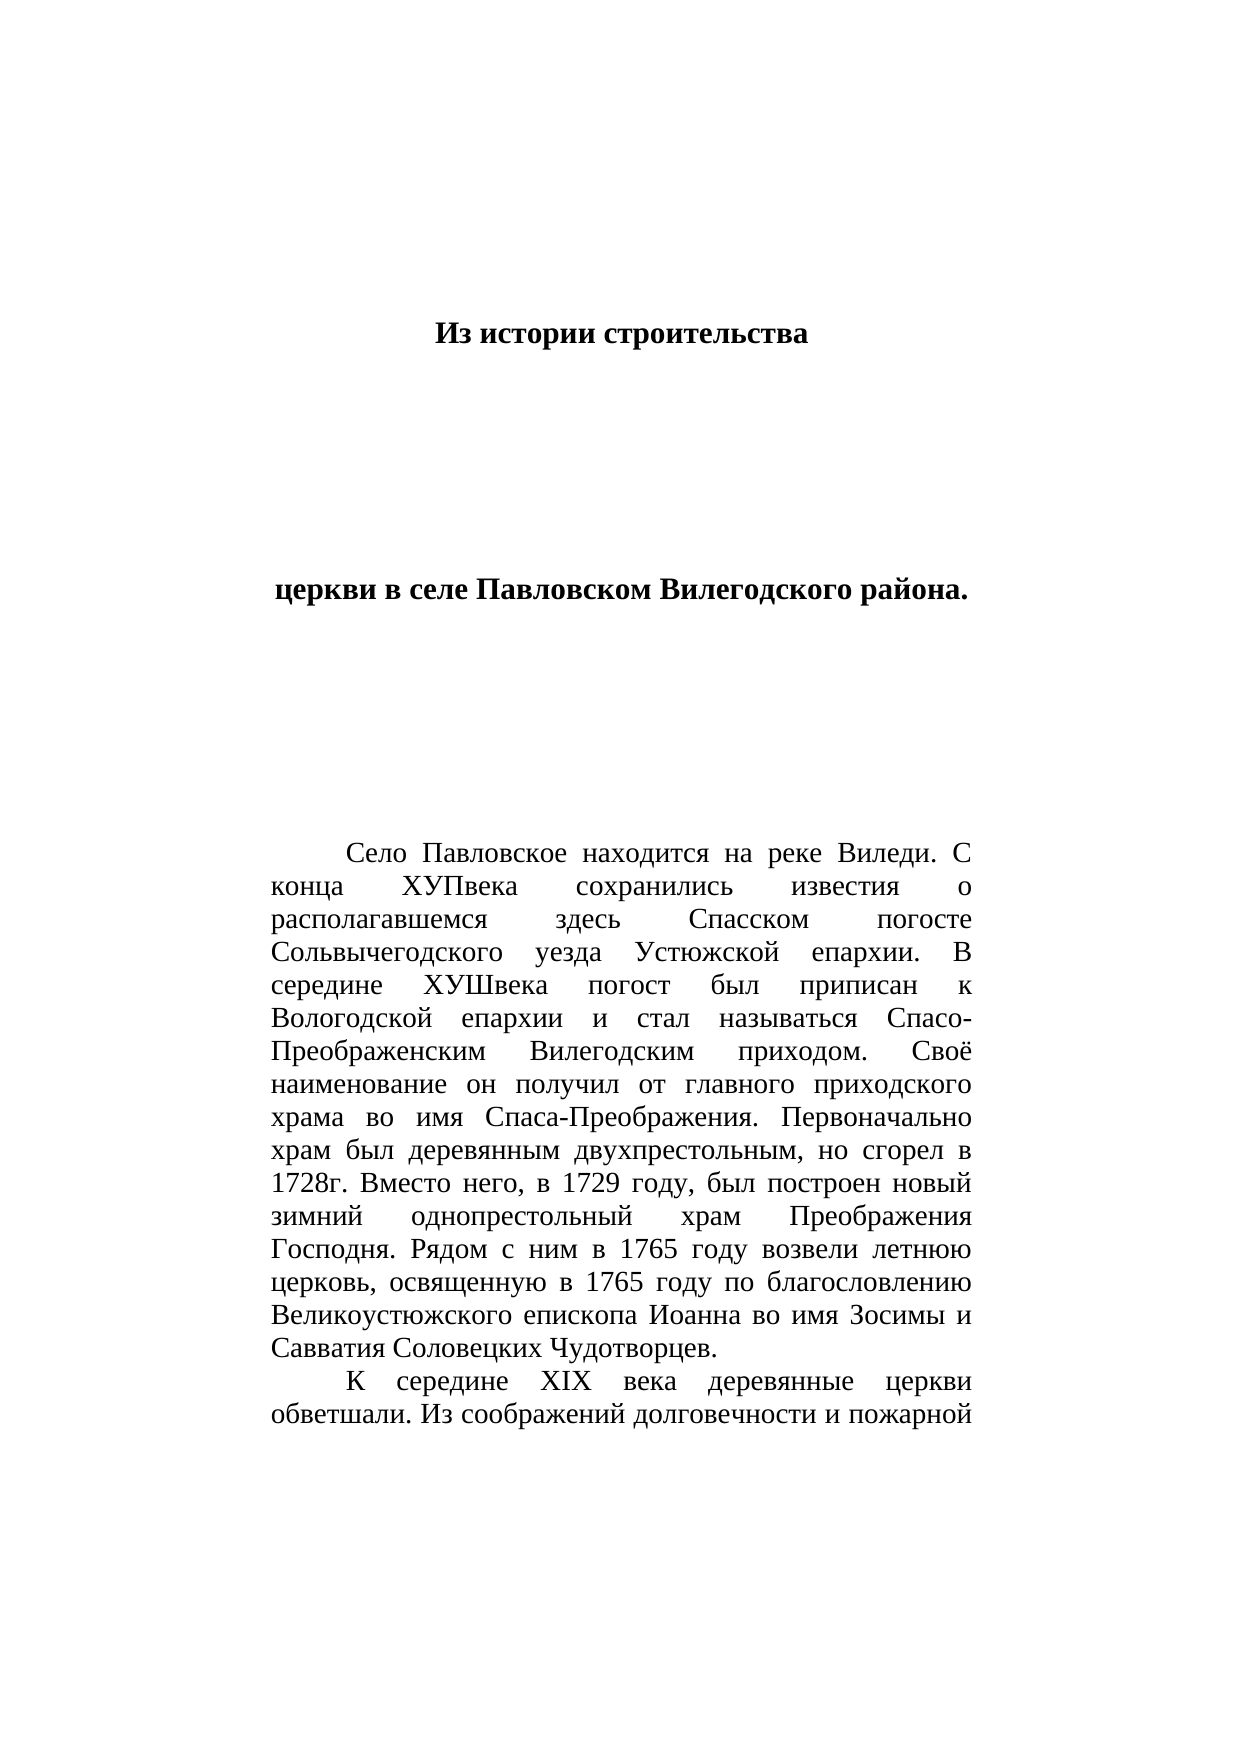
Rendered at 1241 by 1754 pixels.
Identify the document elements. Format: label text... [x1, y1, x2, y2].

text Из истории строительства [268, 323, 975, 348]
text Село Павловское находится на реке Виледи. С конца ХУПвека сохранились известия о располагавшемся здесь Спасском погосте Сольвычегодского уезда Устюжской епархии. В середине ХУШвека погост был приписан к Вологодской епархии и стал называться Спасо- Преображенским Вилегодским приходом. Своё наименование он получил от главного приходского храма во имя Спаса-Преображения. Первоначально храм был деревянным двухпрестольным, но сгорел в 1728г. Вместо него, в 1729 году, был построен новый зимний однопрестольный храм Преображения Господня. Рядом с ним в 1765 году возвели летнюю церковь, освященную в 1765 году по благословлению Великоустюжского епископа Иоанна во имя Зосимы и Савватия Соловецких Чудотворцев. [271, 836, 973, 1364]
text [271, 1364, 973, 1430]
text церкви в селе Павловском Вилегодского района. [268, 579, 975, 604]
